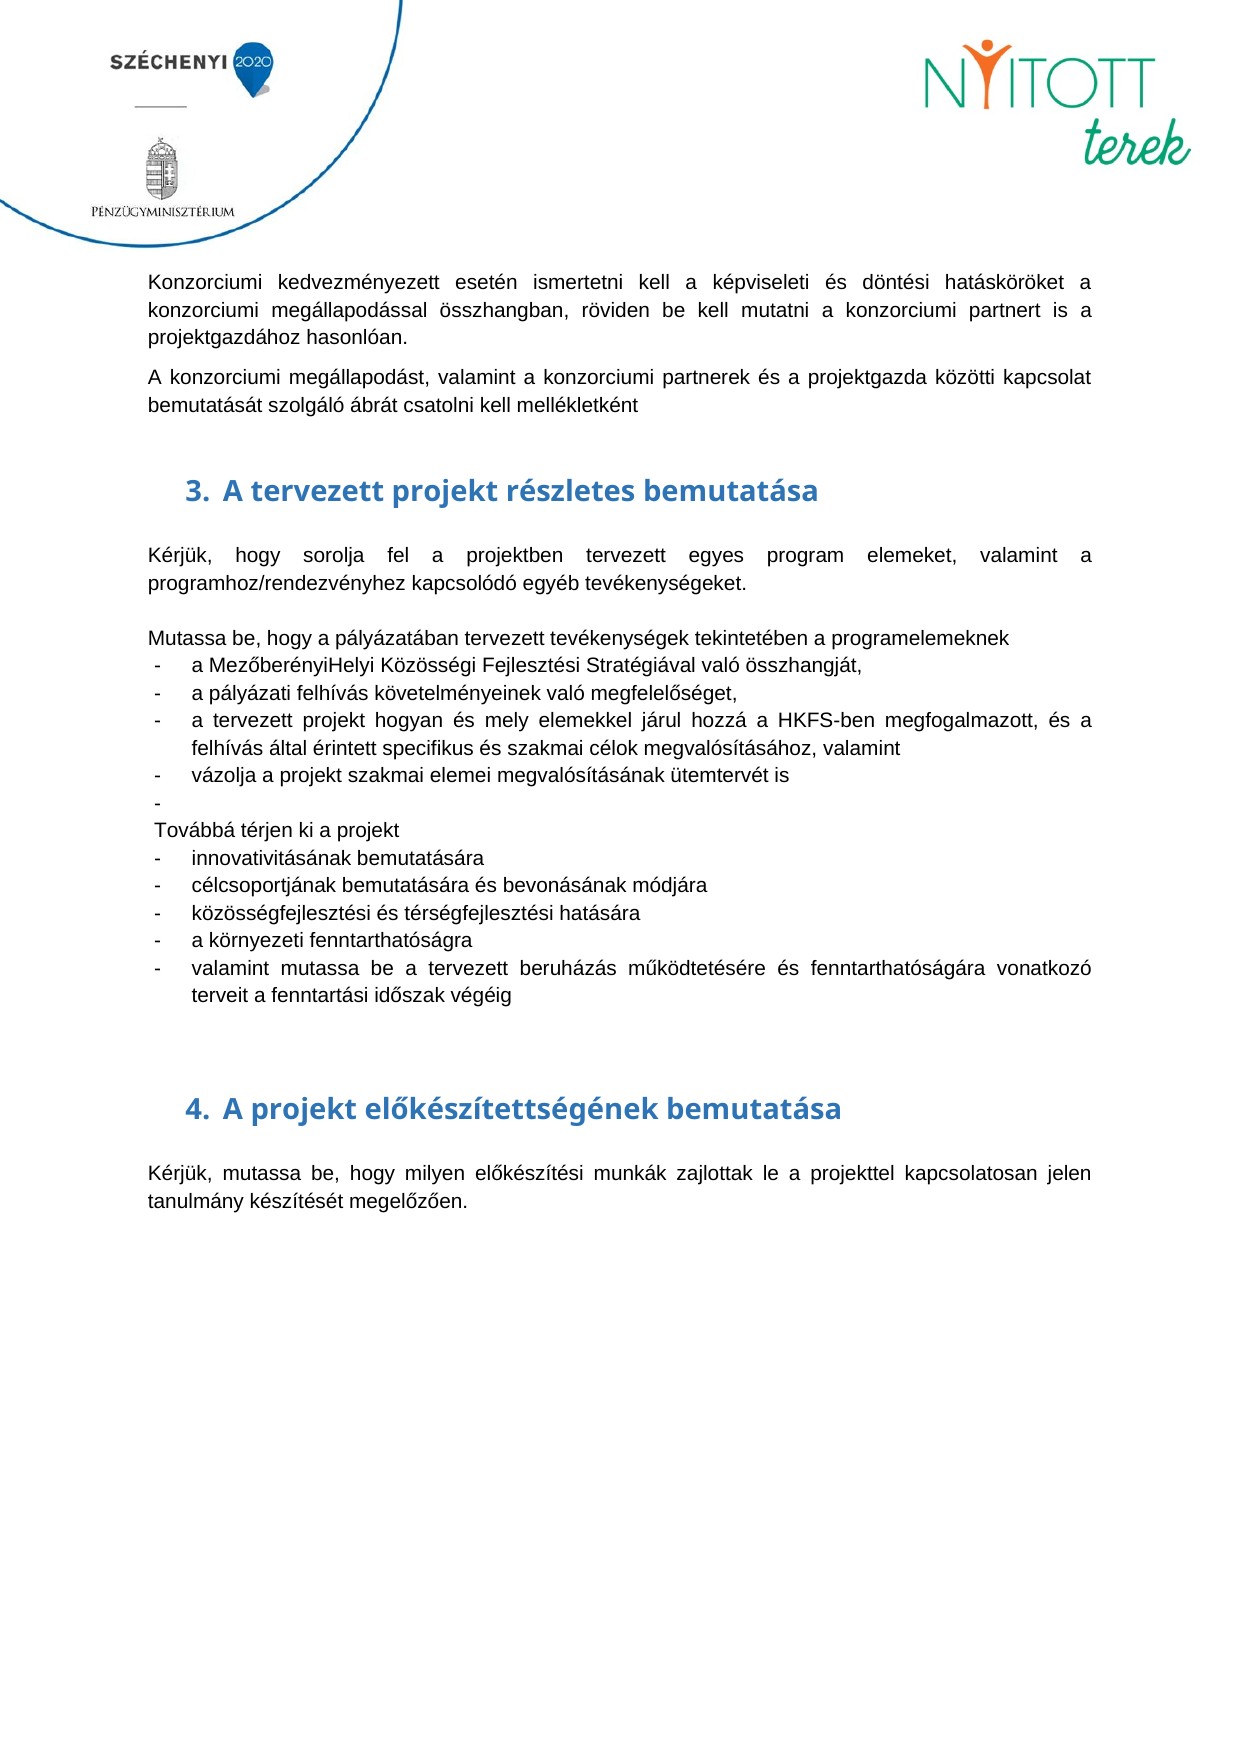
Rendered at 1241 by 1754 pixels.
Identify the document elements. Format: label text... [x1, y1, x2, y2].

text Kérjük, hogy sorolja fel a projektben tervezett egyes program elemeket, valamint a programhoz/rendezvényhez kapcsolódó egyéb tevékenységeket. [148, 543, 1093, 594]
picture [908, 28, 1204, 176]
text Kérjük, mutassa be, hogy milyen előkészítési munkák zajlottak le a projekttel kapcsolatosan jelen tanulmány készítését megelőzően. [148, 1161, 1093, 1213]
text A konzorciumi megállapodást, valamint a konzorciumi partnerek és a projektgazda közötti kapcsolat bemutatását szolgáló ábrát csatolni kell mellékletként [148, 365, 1093, 416]
subtitle A projekt előkészítettségének bemutatása [185, 1088, 1093, 1128]
text Konzorciumi kedvezményezett esetén ismertetni kell a képviseleti és döntési hatásköröket a konzorciumi megállapodással összhangban, röviden be kell mutatni a konzorciumi partnert is a projektgazdához hasonlóan. [148, 270, 1093, 349]
list célcsoportjának bemutatására és bevonásának módjára [154, 873, 1093, 897]
text Továbbá térjen ki a projekt [154, 818, 1093, 842]
list közösségfejlesztési és térségfejlesztési hatására [154, 901, 1093, 924]
list a pályázati felhívás követelményeinek való megfelelőséget, [154, 681, 1093, 704]
list a környezeti fenntarthatóságra [154, 928, 1093, 952]
list a tervezett projekt hogyan és mely elemekkel járul hozzá a HKFS-ben megfogalmazott, és a felhívás által érintett specifikus és szakmai célok megvalósításához, valamint [154, 708, 1093, 759]
subtitle A tervezett projekt részletes bemutatása [185, 470, 1093, 509]
list valamint mutassa be a tervezett beruházás működtetésére és fenntarthatóságára vonatkozó terveit a fenntartási időszak végéig [154, 956, 1093, 1007]
text Mutassa be, hogy a pályázatában tervezett tevékenységek tekintetében a programelemeknek [148, 626, 1093, 649]
picture [0, 0, 411, 258]
list innovativitásának bemutatására [154, 846, 1093, 869]
list a MezőberényiHelyi Közösségi Fejlesztési Stratégiával való összhangját, [154, 653, 1093, 677]
list vázolja a projekt szakmai elemei megvalósításának ütemtervét is [154, 763, 1093, 787]
